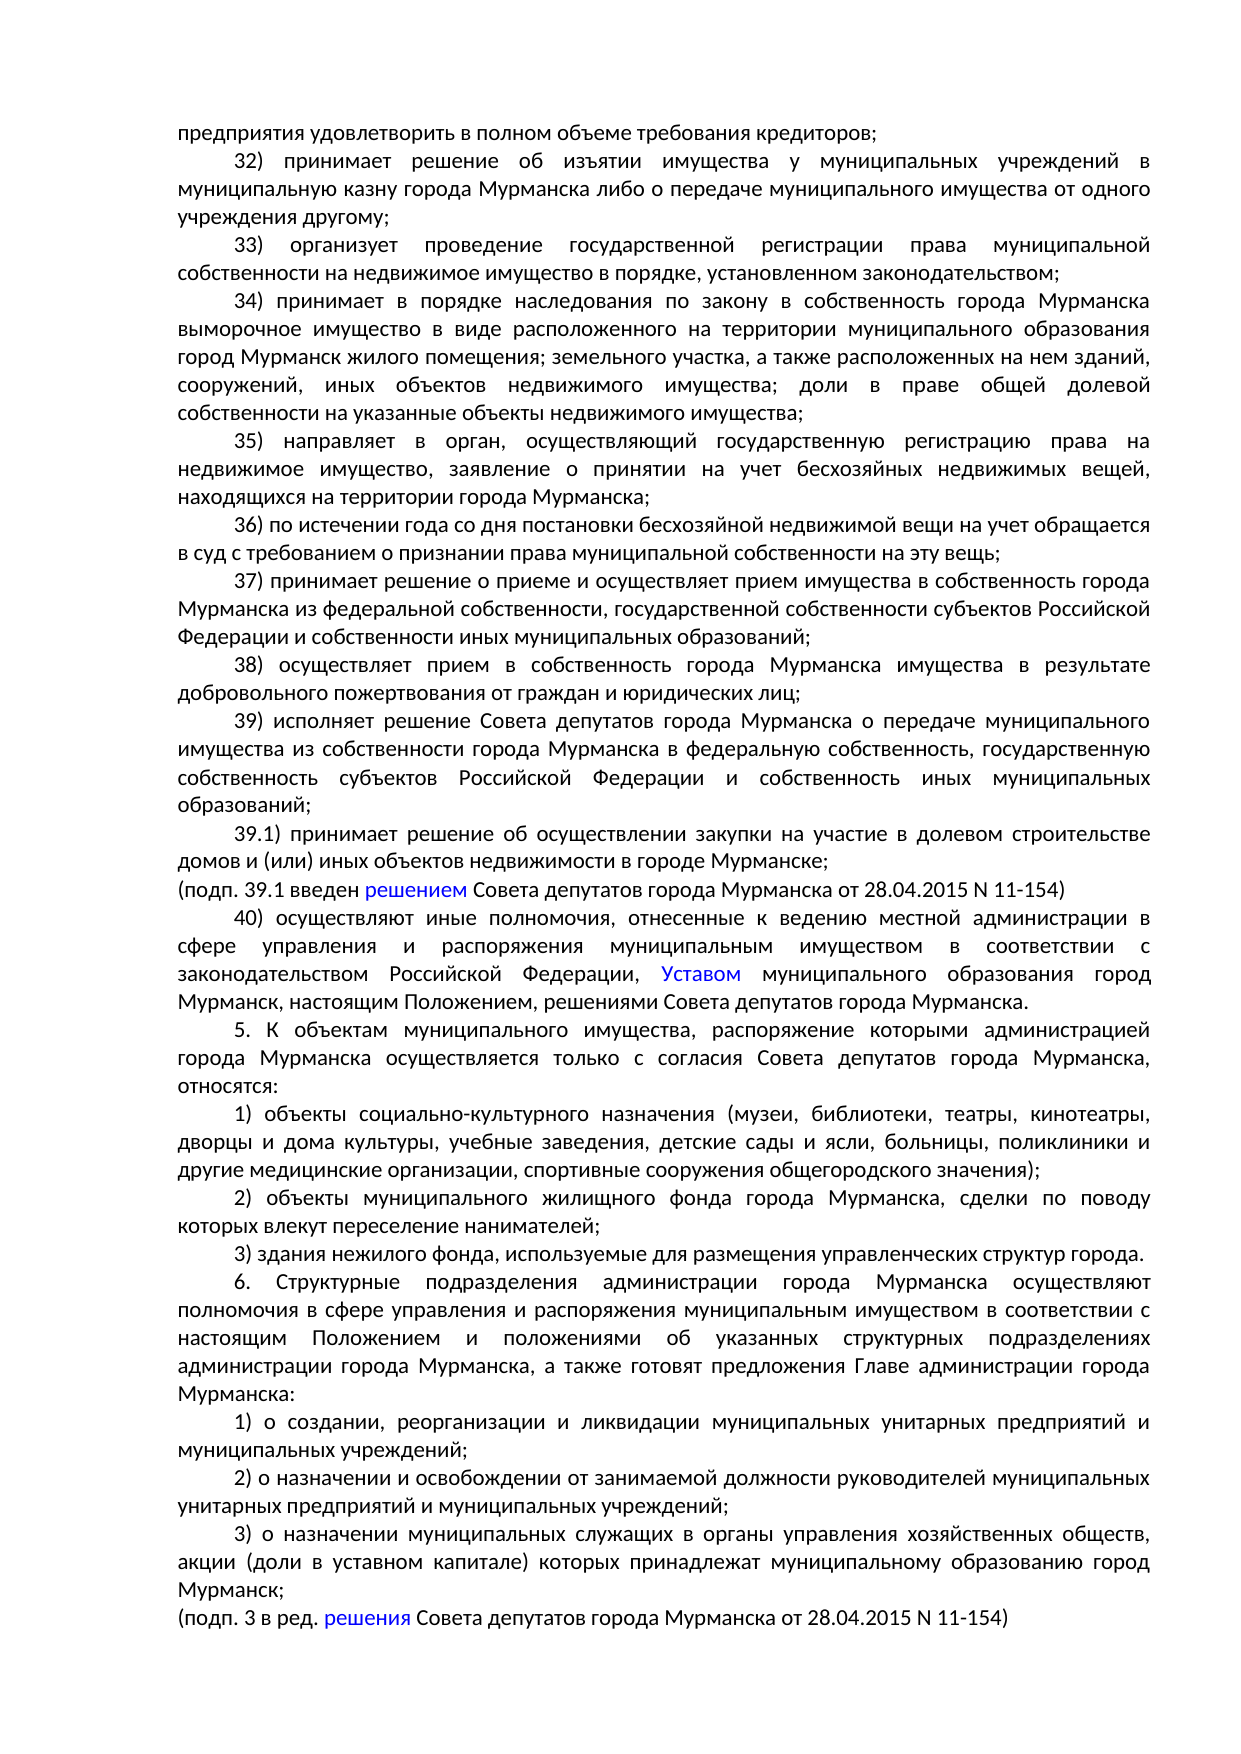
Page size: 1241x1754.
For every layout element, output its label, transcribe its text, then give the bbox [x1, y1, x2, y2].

text 1) о создании, реорганизации и ликвидации муниципальных унитарных предприятий и муниципальных учреждений; [177, 1407, 1152, 1463]
text (подп. 3 в ред. решения Совета депутатов города Мурманска от 28.04.2015 N 11-154) [177, 1603, 1152, 1631]
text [177, 118, 1152, 146]
text 1) объекты социально-культурного назначения (музеи, библиотеки, театры, кинотеатры, дворцы и дома культуры, учебные заведения, детские сады и ясли, больницы, поликлиники и другие медицинские организации, спортивные сооружения общегородского значения); [177, 1099, 1152, 1183]
text 6. Структурные подразделения администрации города Мурманска осуществляют полномочия в сфере управления и распоряжения муниципальным имуществом в соответствии с настоящим Положением и положениями об указанных структурных подразделениях администрации города Мурманска, а также готовят предложения Главе администрации города Мурманска: [177, 1267, 1152, 1407]
text 39.1) принимает решение об осуществлении закупки на участие в долевом строительстве домов и (или) иных объектов недвижимости в городе Мурманске; [177, 819, 1152, 875]
text 40) осуществляют иные полномочия, отнесенные к ведению местной администрации в сфере управления и распоряжения муниципальным имуществом в соответствии с законодательством Российской Федерации, Уставом муниципального образования город Мурманск, настоящим Положением, решениями Совета депутатов города Мурманска. [177, 903, 1152, 1015]
text 33) организует проведение государственной регистрации права муниципальной собственности на недвижимое имущество в порядке, установленном законодательством; [177, 230, 1152, 286]
text 37) принимает решение о приеме и осуществляет прием имущества в собственность города Мурманска из федеральной собственности, государственной собственности субъектов Российской Федерации и собственности иных муниципальных образований; [177, 566, 1152, 651]
text 3) здания нежилого фонда, используемые для размещения управленческих структур города. [177, 1239, 1152, 1267]
text (подп. 39.1 введен решением Совета депутатов города Мурманска от 28.04.2015 N 11-154) [177, 875, 1152, 903]
text 2) объекты муниципального жилищного фонда города Мурманска, сделки по поводу которых влекут переселение нанимателей; [177, 1183, 1152, 1239]
text 35) направляет в орган, осуществляющий государственную регистрацию права на недвижимое имущество, заявление о принятии на учет бесхозяйных недвижимых вещей, находящихся на территории города Мурманска; [177, 426, 1152, 510]
text 2) о назначении и освобождении от занимаемой должности руководителей муниципальных унитарных предприятий и муниципальных учреждений; [177, 1463, 1152, 1519]
text 5. К объектам муниципального имущества, распоряжение которыми администрацией города Мурманска осуществляется только с согласия Совета депутатов города Мурманска, относятся: [177, 1015, 1152, 1099]
text 34) принимает в порядке наследования по закону в собственность города Мурманска выморочное имущество в виде расположенного на территории муниципального образования город Мурманск жилого помещения; земельного участка, а также расположенных на нем зданий, сооружений, иных объектов недвижимого имущества; доли в праве общей долевой собственности на указанные объекты недвижимого имущества; [177, 286, 1152, 426]
text 36) по истечении года со дня постановки бесхозяйной недвижимой вещи на учет обращается в суд с требованием о признании права муниципальной собственности на эту вещь; [177, 510, 1152, 566]
text 38) осуществляет прием в собственность города Мурманска имущества в результате добровольного пожертвования от граждан и юридических лиц; [177, 651, 1152, 707]
text 3) о назначении муниципальных служащих в органы управления хозяйственных обществ, акции (доли в уставном капитале) которых принадлежат муниципальному образованию город Мурманск; [177, 1519, 1152, 1603]
text 32) принимает решение об изъятии имущества у муниципальных учреждений в муниципальную казну города Мурманска либо о передаче муниципального имущества от одного учреждения другому; [177, 146, 1152, 230]
text 39) исполняет решение Совета депутатов города Мурманска о передаче муниципального имущества из собственности города Мурманска в федеральную собственность, государственную собственность субъектов Российской Федерации и собственность иных муниципальных образований; [177, 707, 1152, 819]
